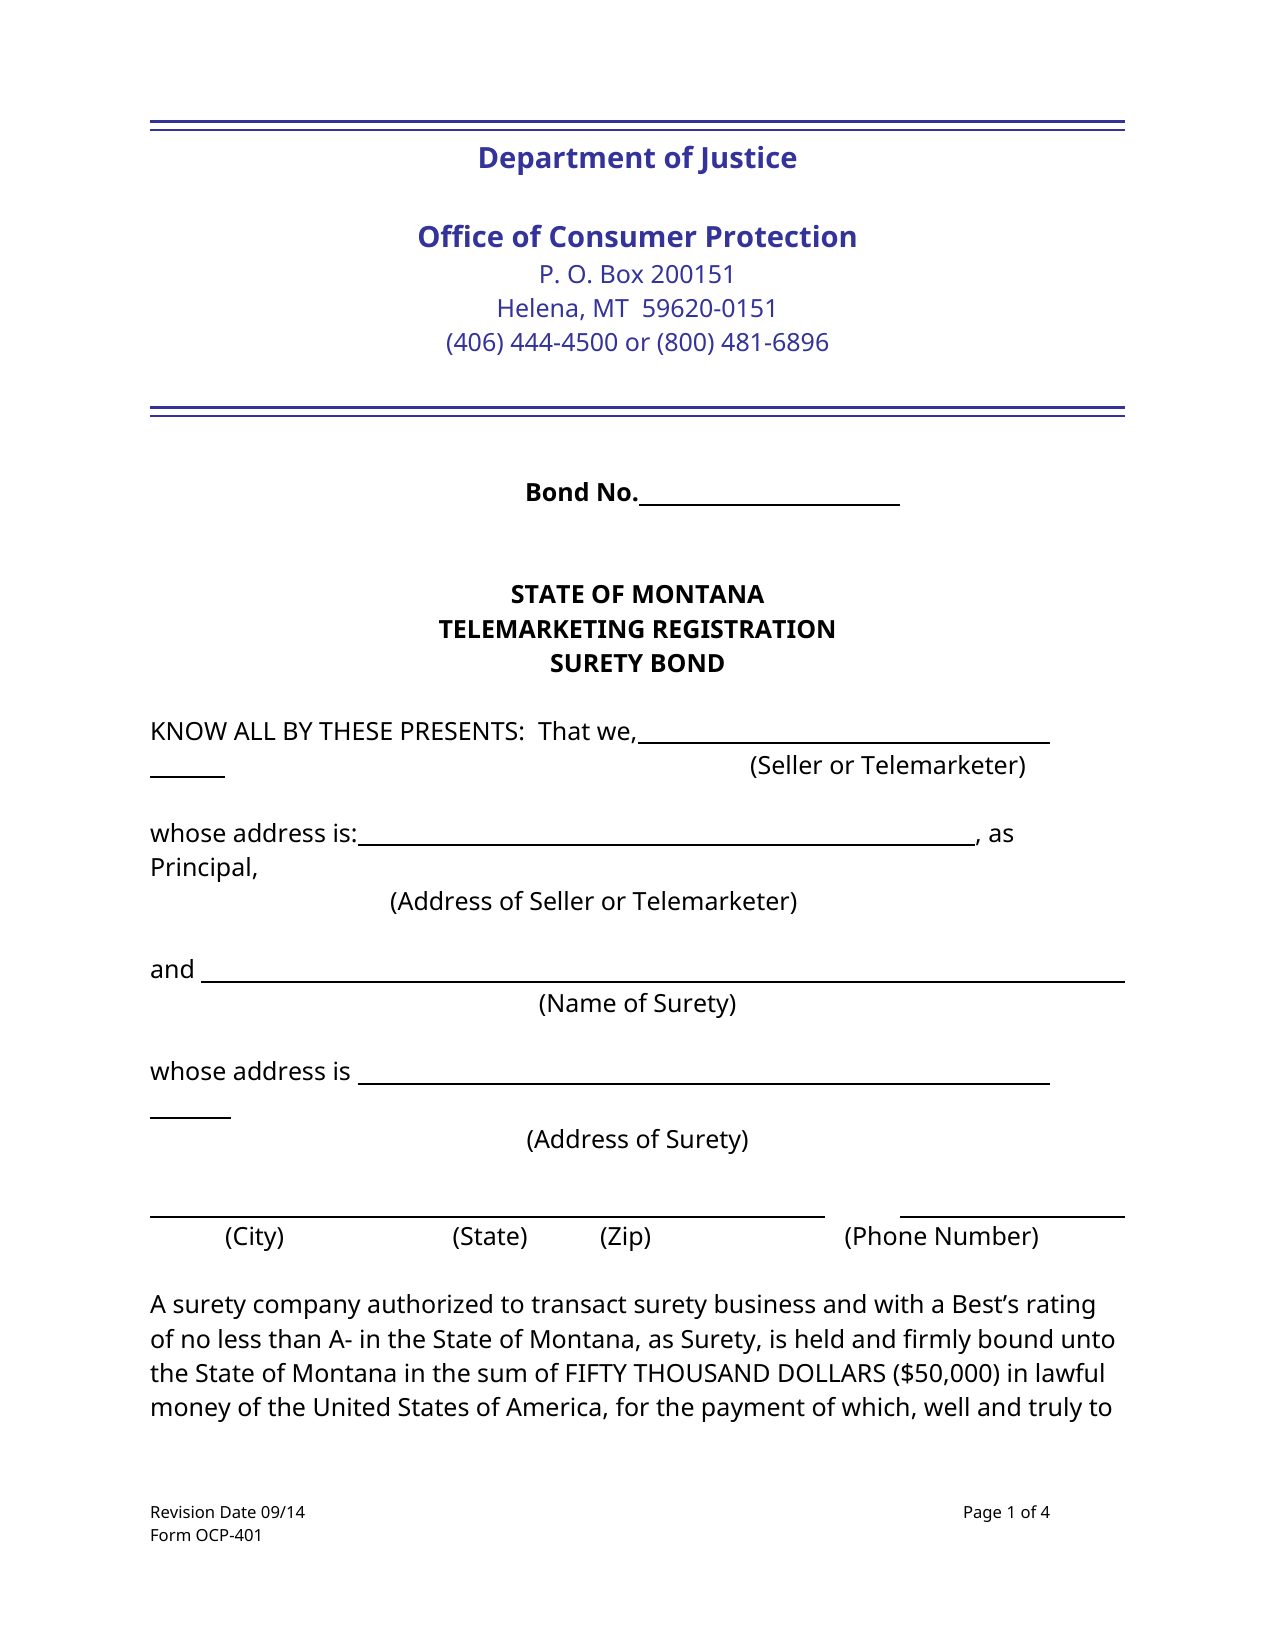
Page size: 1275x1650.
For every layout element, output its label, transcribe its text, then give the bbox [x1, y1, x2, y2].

text and [150, 952, 1125, 986]
text P. O. Box 200151 [150, 256, 1125, 290]
subtitle TELEMARKETING REGISTRATION [150, 611, 1125, 645]
text whose address is: , as Principal, [150, 816, 1125, 884]
text whose address is [150, 1054, 1125, 1122]
text Department of Justice [150, 131, 1125, 177]
text (City) (State) (Zip) (Phone Number) [150, 1219, 1125, 1253]
title Bond No. [150, 475, 1125, 543]
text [150, 1287, 1125, 1423]
text (406) 444-4500 or (800) 481-6896 [150, 324, 1125, 358]
subtitle SURETY BOND [150, 645, 1125, 679]
text (Address of Surety) [150, 1122, 1125, 1156]
text KNOW ALL BY THESE PRESENTS: That we, (Seller or Telemarketer) [150, 713, 1125, 782]
text (Address of Seller or Telemarketer) [150, 884, 1125, 918]
text Office of Consumer Protection [150, 217, 1125, 256]
title STATE OF [150, 577, 1125, 611]
text (Name of Surety) [150, 986, 1125, 1020]
